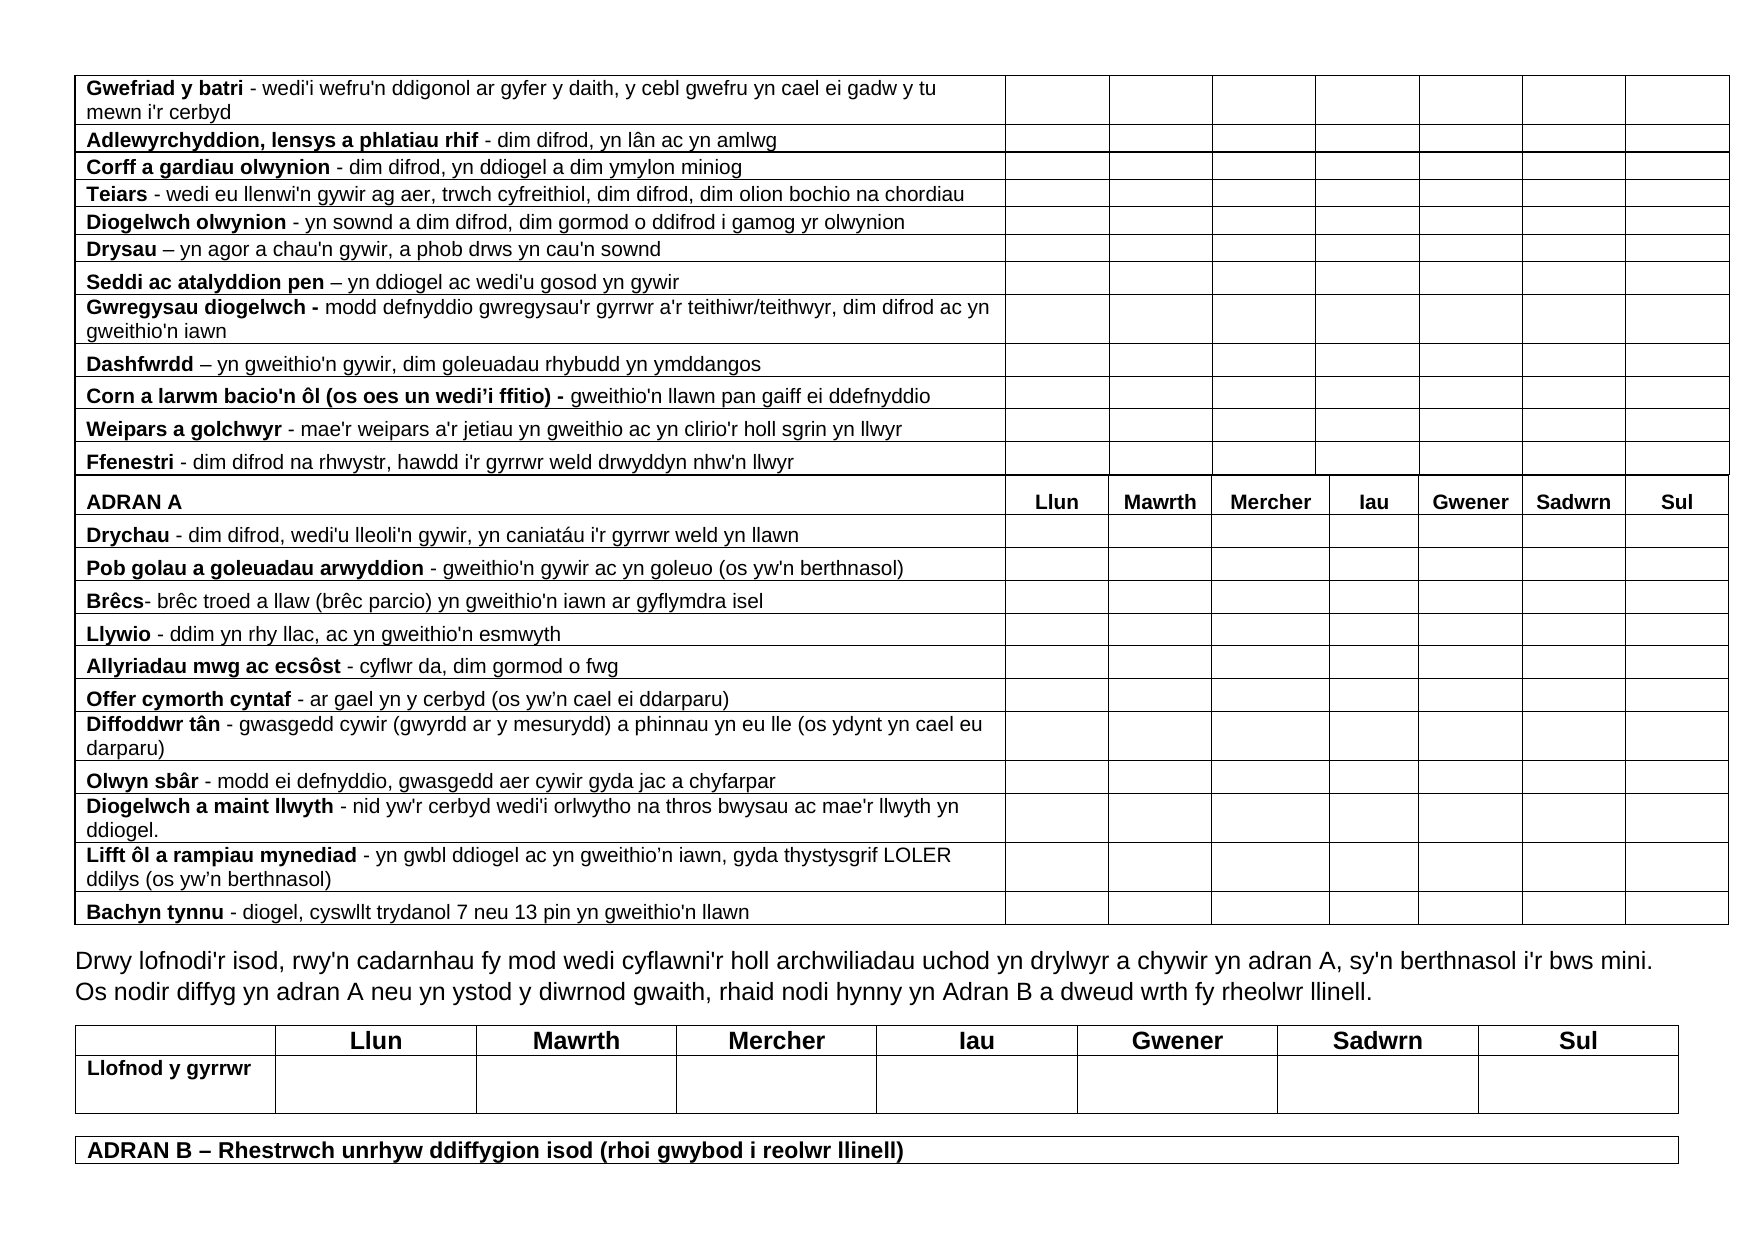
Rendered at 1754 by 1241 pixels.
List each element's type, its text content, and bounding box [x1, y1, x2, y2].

table_cell [1523, 679, 1625, 711]
table_cell [1213, 442, 1315, 474]
table_cell [1420, 76, 1522, 124]
table_cell [1006, 712, 1108, 760]
table_cell [1006, 295, 1109, 343]
table_cell [1316, 180, 1419, 206]
table_cell [1109, 843, 1211, 891]
table_cell [1420, 409, 1522, 441]
table_cell [1626, 377, 1729, 408]
table_cell [1316, 295, 1419, 343]
table_cell [1626, 679, 1728, 711]
table_header [76, 1026, 275, 1055]
table_cell [1006, 761, 1108, 793]
table_cell [1109, 892, 1211, 923]
table_cell [1213, 344, 1315, 376]
table_cell [1419, 646, 1522, 678]
table_cell [1330, 794, 1418, 842]
table_cell [1420, 442, 1522, 474]
table_cell [1316, 153, 1419, 179]
table_header Gwener [1078, 1026, 1277, 1055]
table_cell [1213, 207, 1315, 233]
table_cell [1006, 646, 1108, 678]
table_cell [1006, 180, 1109, 206]
table_cell [1110, 262, 1212, 294]
table_cell Seddi ac atalyddion pen – yn ddiogel ac wedi'u gosod yn gywir [76, 262, 1005, 294]
table_cell [1626, 409, 1729, 441]
table_cell [1006, 843, 1108, 891]
table_header ADRAN A [76, 476, 1005, 514]
table_cell [1212, 761, 1329, 793]
table_cell [1626, 262, 1729, 294]
table_cell [1330, 679, 1418, 711]
table_cell [1213, 295, 1315, 343]
table_cell [1419, 614, 1522, 645]
table_cell [1006, 581, 1108, 612]
table_cell [1110, 125, 1212, 151]
table_header Mawrth [477, 1026, 676, 1055]
table_header Llun [276, 1026, 476, 1055]
table_header Mercher [1212, 476, 1329, 514]
table_cell [1110, 153, 1212, 179]
table_cell [1316, 235, 1419, 261]
table_cell [1110, 377, 1212, 408]
table_cell [1213, 235, 1315, 261]
table_cell [1420, 262, 1522, 294]
table_cell [1626, 548, 1728, 580]
table_cell [1212, 712, 1329, 760]
table_cell [1006, 262, 1109, 294]
table_cell [1523, 515, 1625, 547]
table_cell Drysau – yn agor a chau'n gywir, a phob drws yn cau'n sownd [76, 235, 1005, 261]
table_header Iau [877, 1026, 1077, 1055]
table_cell [1212, 794, 1329, 842]
table_cell [1626, 76, 1729, 124]
table_cell [1110, 180, 1212, 206]
table_cell [1316, 207, 1419, 233]
table_cell [1109, 646, 1211, 678]
table_cell [1626, 442, 1729, 474]
table_header ADRAN B – Rhestrwch unrhyw ddiffygion isod (rhoi gwybod i reolwr llinell) [76, 1137, 1678, 1163]
table_cell [1420, 295, 1522, 343]
table_cell [1213, 76, 1315, 124]
table_cell [1523, 262, 1625, 294]
table_cell [1523, 125, 1625, 151]
table_cell [1006, 794, 1108, 842]
table_cell Gwefriad y batri - wedi'i wefru'n ddigonol ar gyfer y daith, y cebl gwefru yn cael ei gadw y tu mewn i'r cerbyd [76, 76, 1005, 124]
table_cell [1006, 125, 1109, 151]
table_cell [1109, 712, 1211, 760]
table_cell [1109, 614, 1211, 645]
table_header Gwener [1419, 476, 1522, 514]
table_cell [1626, 892, 1728, 923]
table_cell [1330, 614, 1418, 645]
table_cell [1626, 712, 1728, 760]
table_cell Diffoddwr tân - gwasgedd cywir (gwyrdd ar y mesurydd) a phinnau yn eu lle (os ydynt yn cael eu darparu) [76, 712, 1005, 760]
table_cell Adlewyrchyddion, lensys a phlatiau rhif - dim difrod, yn lân ac yn amlwg [76, 125, 1005, 151]
table_cell [1006, 207, 1109, 233]
table_cell [1006, 892, 1108, 923]
table_cell [1523, 761, 1625, 793]
table_cell [1523, 409, 1625, 441]
table_cell [1212, 843, 1329, 891]
table_cell [1109, 581, 1211, 612]
table_cell [1316, 262, 1419, 294]
table_header Sadwrn [1278, 1026, 1478, 1055]
table_cell [1420, 180, 1522, 206]
table_cell [1419, 712, 1522, 760]
table_cell [1316, 409, 1419, 441]
table_cell Llywio - ddim yn rhy llac, ac yn gweithio'n esmwyth [76, 614, 1005, 645]
table_cell [1330, 581, 1418, 612]
table_cell [1212, 515, 1329, 547]
table_cell [1523, 794, 1625, 842]
table_header Mercher [677, 1026, 876, 1055]
table_cell [1006, 515, 1108, 547]
table_cell [1109, 548, 1211, 580]
table_cell [1626, 794, 1728, 842]
table_cell [1006, 344, 1109, 376]
table_cell [1330, 515, 1418, 547]
table_cell [1626, 581, 1728, 612]
table_cell [1110, 207, 1212, 233]
table_cell [1523, 614, 1625, 645]
table_cell Brêcs- brêc troed a llaw (brêc parcio) yn gweithio'n iawn ar gyflymdra isel [76, 581, 1005, 612]
table_cell [1212, 679, 1329, 711]
table_cell [1626, 180, 1729, 206]
table_cell [1523, 295, 1625, 343]
table_cell Corff a gardiau olwynion - dim difrod, yn ddiogel a dim ymylon miniog [76, 153, 1005, 179]
table_cell Weipars a golchwyr - mae'r weipars a'r jetiau yn gweithio ac yn clirio'r holl sgrin yn llwyr [76, 409, 1005, 441]
table_cell [1006, 409, 1109, 441]
table_cell Gwregysau diogelwch - modd defnyddio gwregysau'r gyrrwr a'r teithiwr/teithwyr, dim difrod ac yn gweithio'n iawn [76, 295, 1005, 343]
table_cell [1420, 344, 1522, 376]
table_cell [1419, 581, 1522, 612]
table_cell [1626, 843, 1728, 891]
table_cell [1420, 125, 1522, 151]
table_cell [677, 1056, 876, 1113]
table_cell [1110, 295, 1212, 343]
table_cell [276, 1056, 476, 1113]
table_cell [1523, 207, 1625, 233]
table_cell [1330, 761, 1418, 793]
table_header Iau [1330, 476, 1418, 514]
table_cell [1213, 409, 1315, 441]
table_cell [1109, 794, 1211, 842]
table_cell [1212, 892, 1329, 923]
table_cell [1109, 761, 1211, 793]
table_header Mawrth [1109, 476, 1211, 514]
table_cell Llofnod y gyrrwr [76, 1056, 275, 1113]
table_cell [1420, 207, 1522, 233]
table_header Llun [1006, 476, 1108, 514]
table_cell [1523, 843, 1625, 891]
table_cell [1523, 442, 1625, 474]
table_cell [1006, 548, 1108, 580]
table_cell [477, 1056, 676, 1113]
table_cell Bachyn tynnu - diogel, cyswllt trydanol 7 neu 13 pin yn gweithio'n llawn [76, 892, 1005, 923]
table_cell [1523, 76, 1625, 124]
table_cell [1420, 235, 1522, 261]
table_cell Allyriadau mwg ac ecsôst - cyflwr da, dim gormod o fwg [76, 646, 1005, 678]
table_cell [1419, 515, 1522, 547]
text Drwy lofnodi'r isod, rwy'n cadarnhau fy mod wedi cyflawni'r holl archwiliadau uchod yn drylwyr a chywir yn adran A, sy'n berthnasol i'r bws mini. Os nodir diffyg yn adran A neu yn ystod y diwrnod gwaith, rhaid nodi hynny yn Adran B a dweud wrth fy rheolwr llinell. [75, 946, 1679, 1006]
table_cell [1626, 761, 1728, 793]
table_cell [1419, 548, 1522, 580]
table_cell [1626, 344, 1729, 376]
table_cell Dashfwrdd – yn gweithio'n gywir, dim goleuadau rhybudd yn ymddangos [76, 344, 1005, 376]
table_cell [1626, 235, 1729, 261]
table_cell [1213, 180, 1315, 206]
table_cell [1419, 679, 1522, 711]
table_cell [1316, 125, 1419, 151]
table_cell [1419, 794, 1522, 842]
table_cell [1626, 153, 1729, 179]
table_cell Pob golau a goleuadau arwyddion - gweithio'n gywir ac yn goleuo (os yw'n berthnasol) [76, 548, 1005, 580]
table_cell [1212, 548, 1329, 580]
table_cell [1110, 344, 1212, 376]
table_cell [1626, 515, 1728, 547]
table_cell [1419, 892, 1522, 923]
table_cell [1316, 344, 1419, 376]
table_cell [1419, 843, 1522, 891]
table_cell [1006, 614, 1108, 645]
table_cell [1420, 377, 1522, 408]
table_cell [1626, 125, 1729, 151]
table_cell [1109, 515, 1211, 547]
table_cell [1110, 76, 1212, 124]
table_cell [1420, 153, 1522, 179]
table_cell [1523, 646, 1625, 678]
table_cell [1316, 377, 1419, 408]
table_cell [1626, 207, 1729, 233]
table_cell Corn a larwm bacio'n ôl (os oes un wedi’i ffitio) - gweithio'n llawn pan gaiff ei ddefnyddio [76, 377, 1005, 408]
table_cell [1006, 442, 1109, 474]
table_cell Diogelwch olwynion - yn sownd a dim difrod, dim gormod o ddifrod i gamog yr olwynion [76, 207, 1005, 233]
table_cell [1213, 377, 1315, 408]
table_cell [1626, 295, 1729, 343]
table_cell [1212, 614, 1329, 645]
table_cell [1006, 679, 1108, 711]
table_cell [1523, 377, 1625, 408]
table_cell [1110, 442, 1212, 474]
table_cell [1523, 581, 1625, 612]
table_cell [1213, 262, 1315, 294]
table_cell Diogelwch a maint llwyth - nid yw'r cerbyd wedi'i orlwytho na thros bwysau ac mae'r llwyth yn ddiogel. [76, 794, 1005, 842]
table_cell [1330, 892, 1418, 923]
table_cell [1523, 235, 1625, 261]
table_cell [1479, 1056, 1678, 1113]
table_header Sul [1626, 476, 1728, 514]
table_cell [1006, 153, 1109, 179]
table_cell [1110, 235, 1212, 261]
table_cell [1523, 153, 1625, 179]
table_cell [1278, 1056, 1478, 1113]
table_cell [1330, 646, 1418, 678]
table_cell [1523, 180, 1625, 206]
table_cell Olwyn sbâr - modd ei defnyddio, gwasgedd aer cywir gyda jac a chyfarpar [76, 761, 1005, 793]
table_cell [1213, 153, 1315, 179]
table_cell [1523, 548, 1625, 580]
table_cell [1109, 679, 1211, 711]
table_cell Ffenestri - dim difrod na rhwystr, hawdd i'r gyrrwr weld drwyddyn nhw'n llwyr [76, 442, 1005, 474]
table_header Sadwrn [1523, 476, 1625, 514]
table_cell [1626, 646, 1728, 678]
table_cell Offer cymorth cyntaf - ar gael yn y cerbyd (os yw’n cael ei ddarparu) [76, 679, 1005, 711]
table_cell Lifft ôl a rampiau mynediad - yn gwbl ddiogel ac yn gweithio’n iawn, gyda thystysgrif LOLER ddilys (os yw’n berthnasol) [76, 843, 1005, 891]
table_cell [1078, 1056, 1277, 1113]
table_cell [877, 1056, 1077, 1113]
table_cell [1626, 614, 1728, 645]
table_cell [1330, 548, 1418, 580]
table_cell [1212, 581, 1329, 612]
table_header Sul [1479, 1026, 1678, 1055]
table_cell [1006, 377, 1109, 408]
table_cell Teiars - wedi eu llenwi'n gywir ag aer, trwch cyfreithiol, dim difrod, dim olion bochio na chordiau [76, 180, 1005, 206]
table_cell [1316, 442, 1419, 474]
table_cell [1523, 892, 1625, 923]
table_cell [1330, 843, 1418, 891]
table_cell [1212, 646, 1329, 678]
table_cell Drychau - dim difrod, wedi'u lleoli'n gywir, yn caniatáu i'r gyrrwr weld yn llawn [76, 515, 1005, 547]
table_cell [1110, 409, 1212, 441]
table_cell [1419, 761, 1522, 793]
table_cell [1523, 344, 1625, 376]
table_cell [1213, 125, 1315, 151]
table_cell [1523, 712, 1625, 760]
table_cell [1330, 712, 1418, 760]
table_cell [1316, 76, 1419, 124]
table_cell [1006, 235, 1109, 261]
table_cell [1006, 76, 1109, 124]
